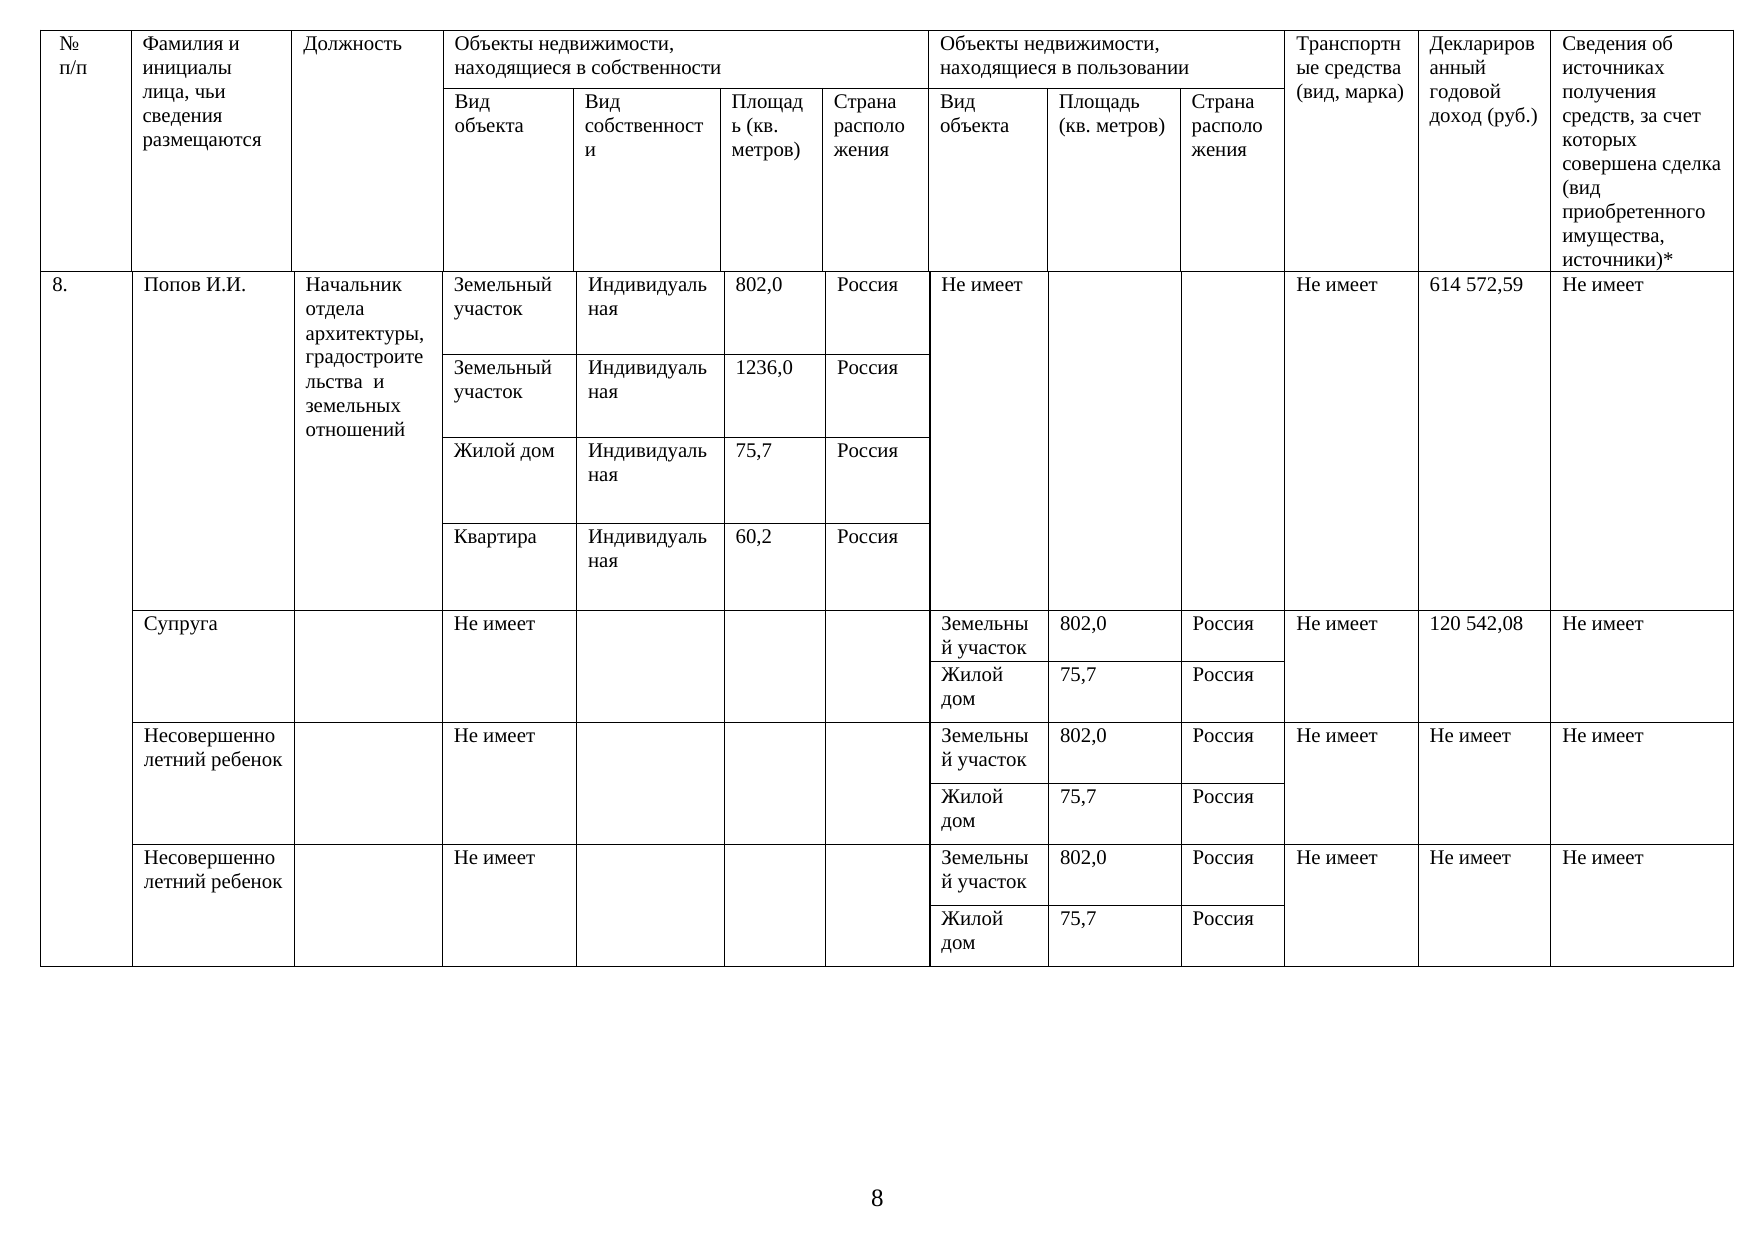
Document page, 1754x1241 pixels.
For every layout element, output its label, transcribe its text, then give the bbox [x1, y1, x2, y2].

table_cell Вид собственности [574, 89, 720, 271]
table_cell 802,0 [725, 272, 825, 354]
table_cell Не имеет [1551, 272, 1733, 610]
table_cell Россия [1182, 906, 1284, 966]
table_cell 75,7 [725, 438, 825, 523]
table_cell Россия [826, 524, 929, 610]
table_cell Россия [1182, 784, 1284, 844]
table_cell 120 542,08 [1419, 611, 1550, 722]
table_cell Жилой дом [931, 784, 1048, 844]
table_cell Индивидуальная [577, 272, 724, 354]
table_cell Не имеет [1285, 845, 1418, 966]
table_cell Земельный участок [443, 355, 576, 437]
table_header № п/п [41, 31, 131, 271]
table_cell [295, 723, 442, 844]
table_cell Не имеет [1285, 272, 1418, 610]
table_cell Россия [826, 438, 929, 523]
table_cell Не имеет [1551, 611, 1733, 722]
table_cell Не имеет [931, 272, 1048, 610]
table_cell [725, 845, 825, 966]
table_cell [577, 611, 724, 722]
table_cell Несовершеннолетний ребенок [133, 845, 294, 966]
table_cell Россия [1182, 845, 1284, 905]
table_cell Индивидуальная [577, 438, 724, 523]
table_cell Площадь (кв. метров) [1048, 89, 1180, 271]
table_cell [826, 845, 929, 966]
table_cell 60,2 [725, 524, 825, 610]
table_header Сведения об источниках получения средств, за счет которых совершена сделка (вид приобретенного имущества, источники)* [1551, 31, 1733, 271]
table_cell [295, 611, 442, 722]
table_cell Не имеет [443, 611, 576, 722]
table_cell Индивидуальная [577, 355, 724, 437]
table_cell [826, 611, 929, 722]
table_cell [577, 845, 724, 966]
table_cell Несовершеннолетний ребенок [133, 723, 294, 844]
table_header Фамилия и инициалы лица, чьи сведения размещаются [132, 31, 291, 271]
table_cell 75,7 [1049, 784, 1181, 844]
table_cell [826, 723, 929, 844]
table_cell 802,0 [1049, 611, 1181, 661]
table_cell Индивидуальная [577, 524, 724, 610]
table_cell Вид объекта [444, 89, 573, 271]
table_cell Земельный участок [931, 611, 1048, 661]
table_cell [725, 611, 825, 722]
table_cell 75,7 [1049, 662, 1181, 722]
table_header Объекты недвижимости, находящиеся в собственности [444, 31, 928, 88]
table_cell Земельный участок [931, 845, 1048, 905]
table_cell [1049, 272, 1181, 610]
table_cell Попов И.И. [133, 272, 294, 610]
table_cell Квартира [443, 524, 576, 610]
table_cell Жилой дом [443, 438, 576, 523]
table_cell Земельный участок [931, 723, 1048, 783]
table_cell [725, 723, 825, 844]
table_cell Земельный участок [443, 272, 576, 354]
table_cell Не имеет [1419, 845, 1550, 966]
table_cell 1236,0 [725, 355, 825, 437]
table_cell 75,7 [1049, 906, 1181, 966]
table_cell Жилой дом [931, 662, 1048, 722]
table_header Транспортные средства (вид, марка) [1285, 31, 1418, 271]
table_cell Не имеет [443, 845, 576, 966]
table_cell Россия [1182, 723, 1284, 783]
table_cell 802,0 [1049, 723, 1181, 783]
table_cell Не имеет [1551, 723, 1733, 844]
table_cell Вид объекта [929, 89, 1047, 271]
table_cell Не имеет [1419, 723, 1550, 844]
table_cell Россия [1182, 611, 1284, 661]
table_cell Жилой дом [931, 906, 1048, 966]
table_cell Не имеет [1551, 845, 1733, 966]
table_cell Россия [826, 272, 929, 354]
table_cell [1182, 272, 1284, 610]
table_cell Страна расположения [823, 89, 928, 271]
table_header Должность [292, 31, 443, 271]
table_cell [577, 723, 724, 844]
table_cell Не имеет [443, 723, 576, 844]
table_cell Площадь (кв. метров) [721, 89, 822, 271]
table_cell Страна расположения [1181, 89, 1284, 271]
table_cell Россия [1182, 662, 1284, 722]
table_cell Начальник отдела архитектуры, градостроительства и земельных отношений [295, 272, 442, 610]
table_cell Россия [826, 355, 929, 437]
table_cell Супруга [133, 611, 294, 722]
table_cell 802,0 [1049, 845, 1181, 905]
table_cell [295, 845, 442, 966]
table_cell 614 572,59 [1419, 272, 1550, 610]
table_cell 8. [41, 272, 132, 966]
table_header Объекты недвижимости, находящиеся в пользовании [929, 31, 1284, 88]
table_cell Не имеет [1285, 611, 1418, 722]
table_cell Не имеет [1285, 723, 1418, 844]
table_header Декларированный годовой доход (руб.) [1419, 31, 1550, 271]
